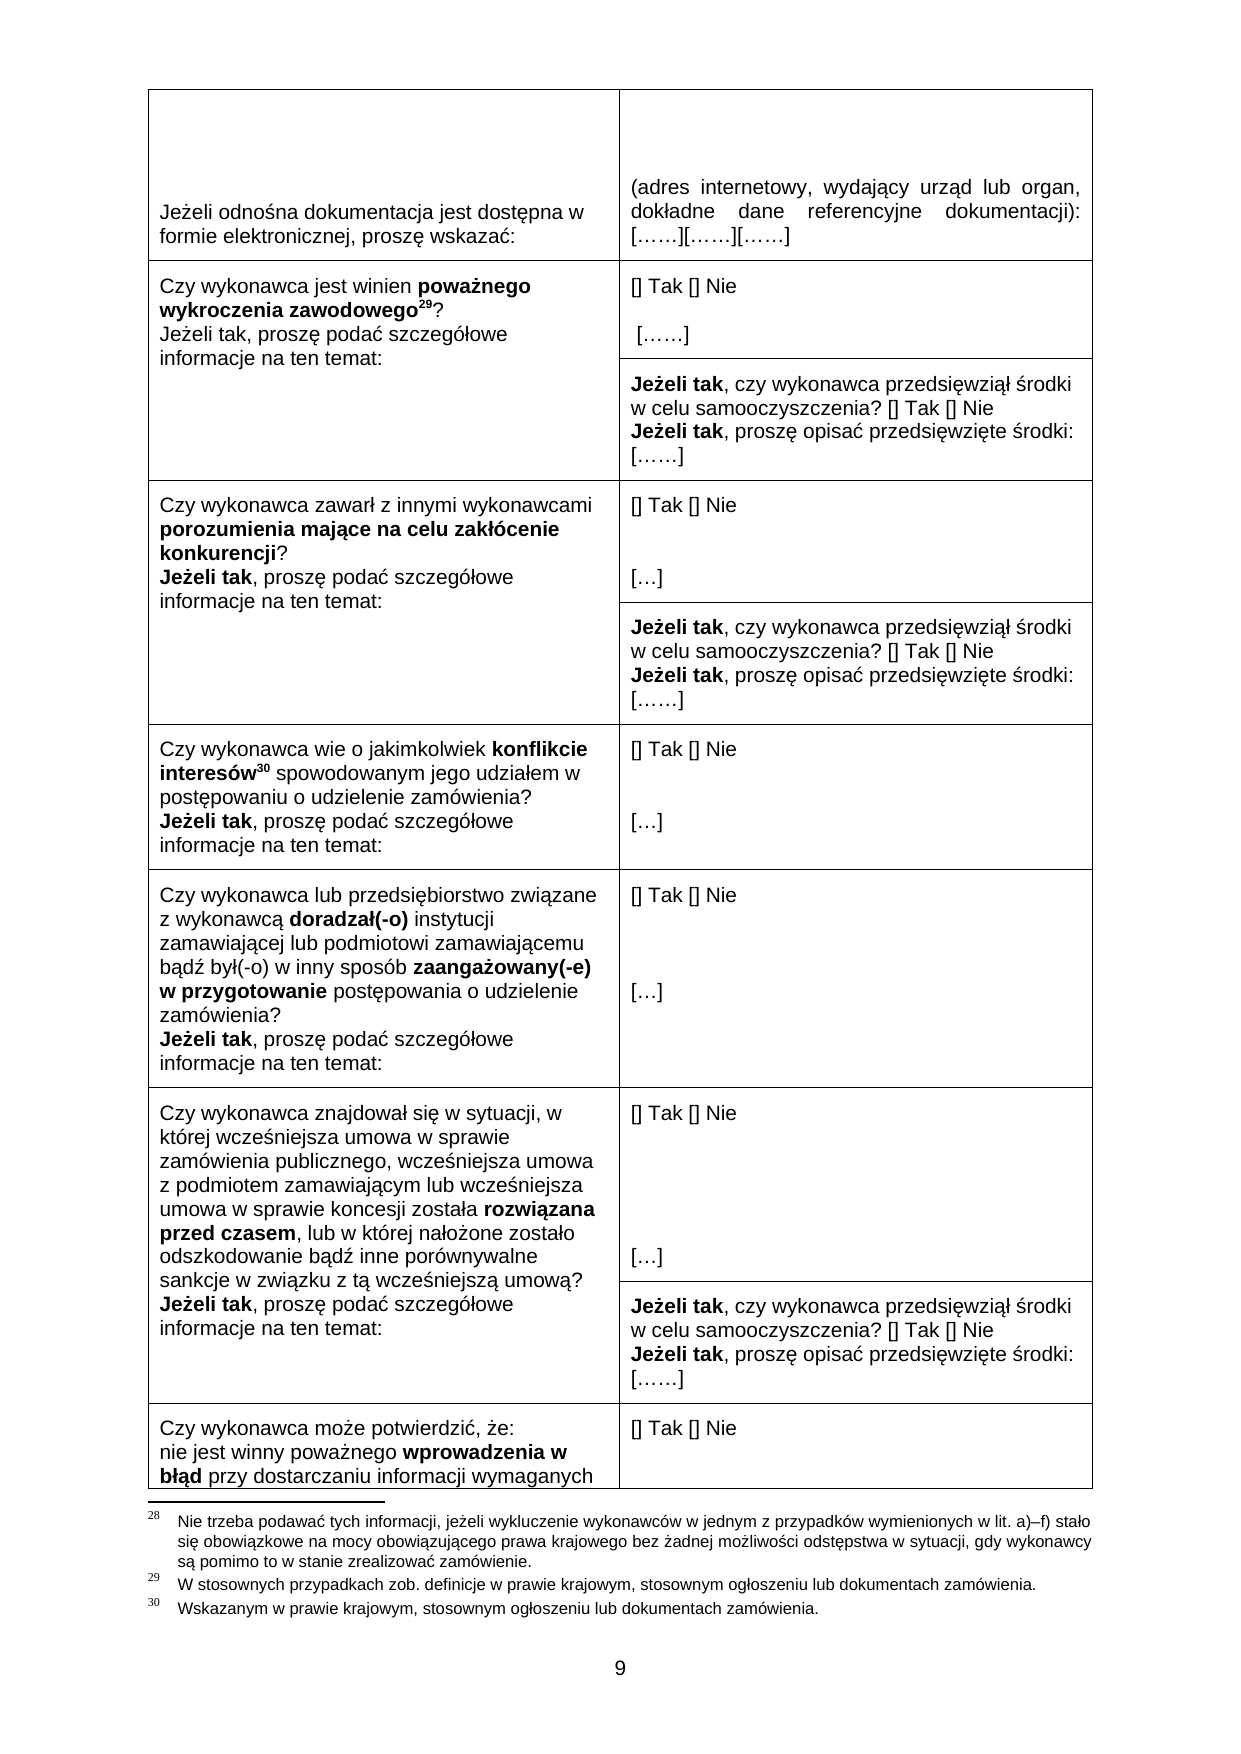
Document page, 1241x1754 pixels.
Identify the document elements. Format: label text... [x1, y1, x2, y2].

table_cell [] Tak [] Nie […] [620, 725, 1092, 869]
table_cell Czy wykonawca lub przedsiębiorstwo związane z wykonawcą doradzał(-o) instytucji zamawiającej lub podmiotowi zamawiającemu bądź był(-o) w inny sposób zaangażowany(-e) w przygotowanie postępowania o udzielenie zamówienia? Jeżeli tak, proszę podać szczegółowe informacje na ten temat: [149, 870, 619, 1087]
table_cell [149, 90, 619, 260]
table_cell [] Tak [] Nie […] [620, 481, 1092, 602]
table_cell Czy wykonawca wie o jakimkolwiek konflikcie interesów spowodowanym jego udziałem w postępowaniu o udzielenie zamówienia? Jeżeli tak, proszę podać szczegółowe informacje na ten temat: [149, 725, 619, 869]
table_cell [] Tak [] Nie […] [620, 870, 1092, 1087]
table_cell Jeżeli tak, czy wykonawca przedsięwziął środki w celu samooczyszczenia? [] Tak [] Nie Jeżeli tak, proszę opisać przedsięwzięte środki: [……] [620, 359, 1092, 480]
table_cell Czy wykonawca znajdował się w sytuacji, w której wcześniejsza umowa w sprawie zamówienia publicznego, wcześniejsza umowa z podmiotem zamawiającym lub wcześniejsza umowa w sprawie koncesji została rozwiązana przed czasem, lub w której nałożone zostało odszkodowanie bądź inne porównywalne sankcje w związku z tą wcześniejszą umową? Jeżeli tak, proszę podać szczegółowe informacje na ten temat: [149, 1088, 619, 1403]
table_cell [149, 1404, 619, 1488]
table_cell Jeżeli tak, czy wykonawca przedsięwziął środki w celu samooczyszczenia? [] Tak [] Nie Jeżeli tak, proszę opisać przedsięwzięte środki: [……] [620, 1282, 1092, 1403]
table_cell Jeżeli tak, czy wykonawca przedsięwziął środki w celu samooczyszczenia? [] Tak [] Nie Jeżeli tak, proszę opisać przedsięwzięte środki: [……] [620, 603, 1092, 723]
table_cell Czy wykonawca jest winien poważnego wykroczenia zawodowego? Jeżeli tak, proszę podać szczegółowe informacje na ten temat: [149, 261, 619, 480]
table_cell [] Tak [] Nie […] [620, 1088, 1092, 1281]
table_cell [620, 90, 1092, 260]
table_cell Czy wykonawca zawarł z innymi wykonawcami porozumienia mające na celu zakłócenie konkurencji? Jeżeli tak, proszę podać szczegółowe informacje na ten temat: [149, 481, 619, 723]
table_cell [] Tak [] Nie [……] [620, 261, 1092, 358]
table_cell [] Tak [] Nie [620, 1404, 1092, 1488]
